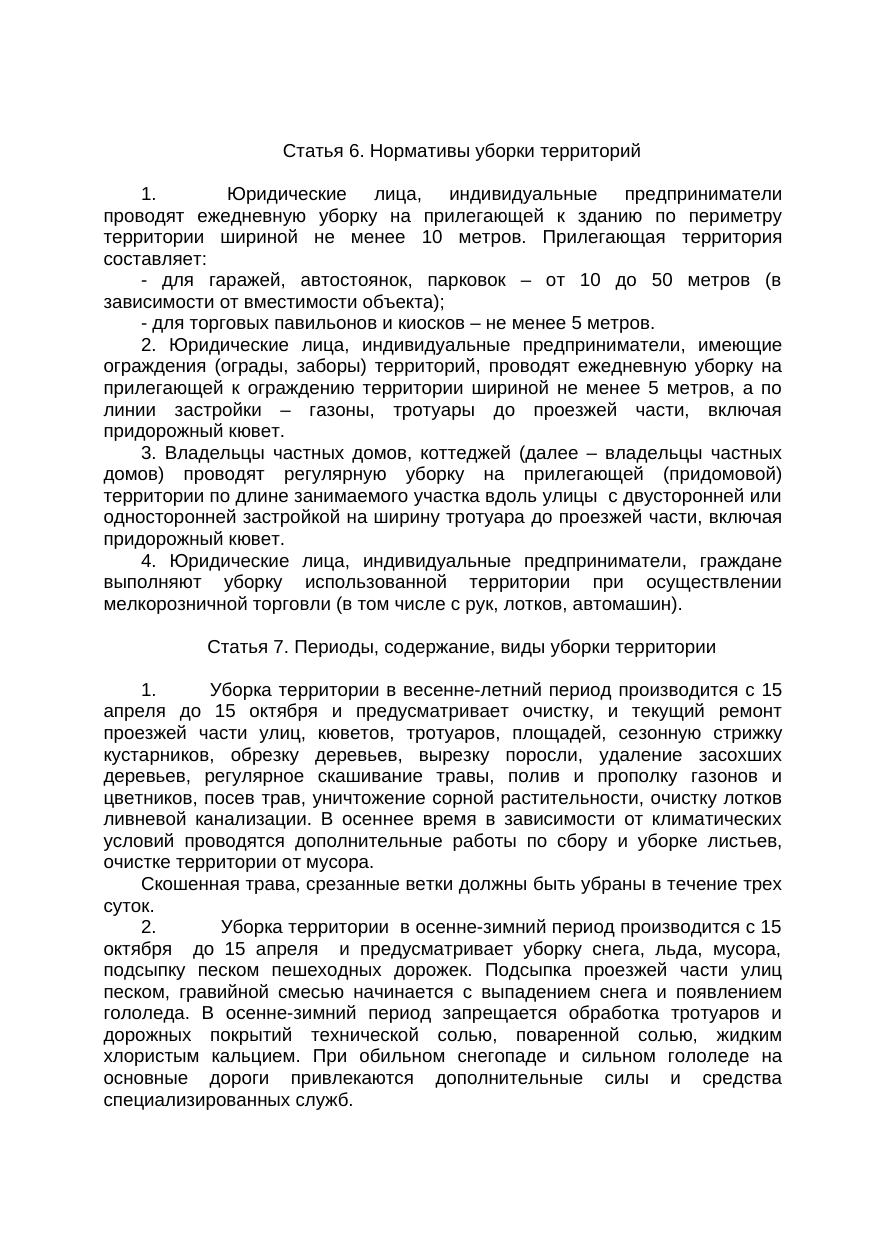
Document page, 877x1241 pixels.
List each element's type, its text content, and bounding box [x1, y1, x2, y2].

list Уборка территории в весенне-летний период производится с 15 апреля до 15 октября и предусматривает очистку, и текущий ремонт проезжей части улиц, кюветов, тротуаров, площадей, сезонную стрижку кустарников, обрезку деревьев, вырезку поросли, удаление засохших деревьев, регулярное скашивание травы, полив и прополку газонов и цветников, посев трав, уничтожение сорной растительности, очистку лотков ливневой канализации. В осеннее время в зависимости от климатических условий проводятся дополнительные работы по сбору и уборке листьев, очистке территории от мусора. [103, 679, 782, 873]
text 4. Юридические лица, индивидуальные предприниматели, граждане выполняют уборку использованной территории при осуществлении мелкорозничной торговли (в том числе с рук, лотков, автомашин). [103, 549, 782, 614]
text Статья 6. Нормативы уборки территорий [141, 140, 782, 161]
text Статья 7. Периоды, содержание, виды уборки территории [103, 636, 782, 657]
list Уборка территории в осенне-зимний период производится с 15 октября до 15 апреля и предусматривает уборку снега, льда, мусора, подсыпку песком пешеходных дорожек. Подсыпка проезжей части улиц песком, гравийной смесью начинается с выпадением снега и появлением гололеда. В осенне-зимний период запрещается обработка тротуаров и дорожных покрытий технической солью, поваренной солью, жидким хлористым кальцием. При обильном снегопаде и сильном гололеде на основные дороги привлекаются дополнительные силы и средства специализированных служб. [103, 916, 782, 1110]
text - для гаражей, автостоянок, парковок – от 10 до (в зависимости от вместимости объекта); [103, 269, 782, 312]
text 3. Владельцы частных домов, коттеджей (далее – владельцы частных домов) проводят регулярную уборку на прилегающей (придомовой) территории по длине занимаемого участка вдоль улицы с двусторонней или односторонней застройкой на ширину тротуара до проезжей части, включая придорожный кювет. [103, 442, 782, 549]
list Юридические лица, индивидуальные предприниматели проводят ежедневную уборку на прилегающей к зданию по периметру территории шириной не менее . Прилегающая территория составляет: [103, 183, 782, 269]
text 2. Юридические лица, индивидуальные предприниматели, имеющие ограждения (ограды, заборы) территорий, проводят ежедневную уборку на прилегающей к ограждению территории шириной не менее , а по линии застройки – газоны, тротуары до проезжей части, включая придорожный кювет. [103, 334, 782, 442]
text - для торговых павильонов и киосков – не менее . [103, 312, 782, 334]
text Скошенная трава, срезанные ветки должны быть убраны в течение трех суток. [103, 873, 782, 916]
